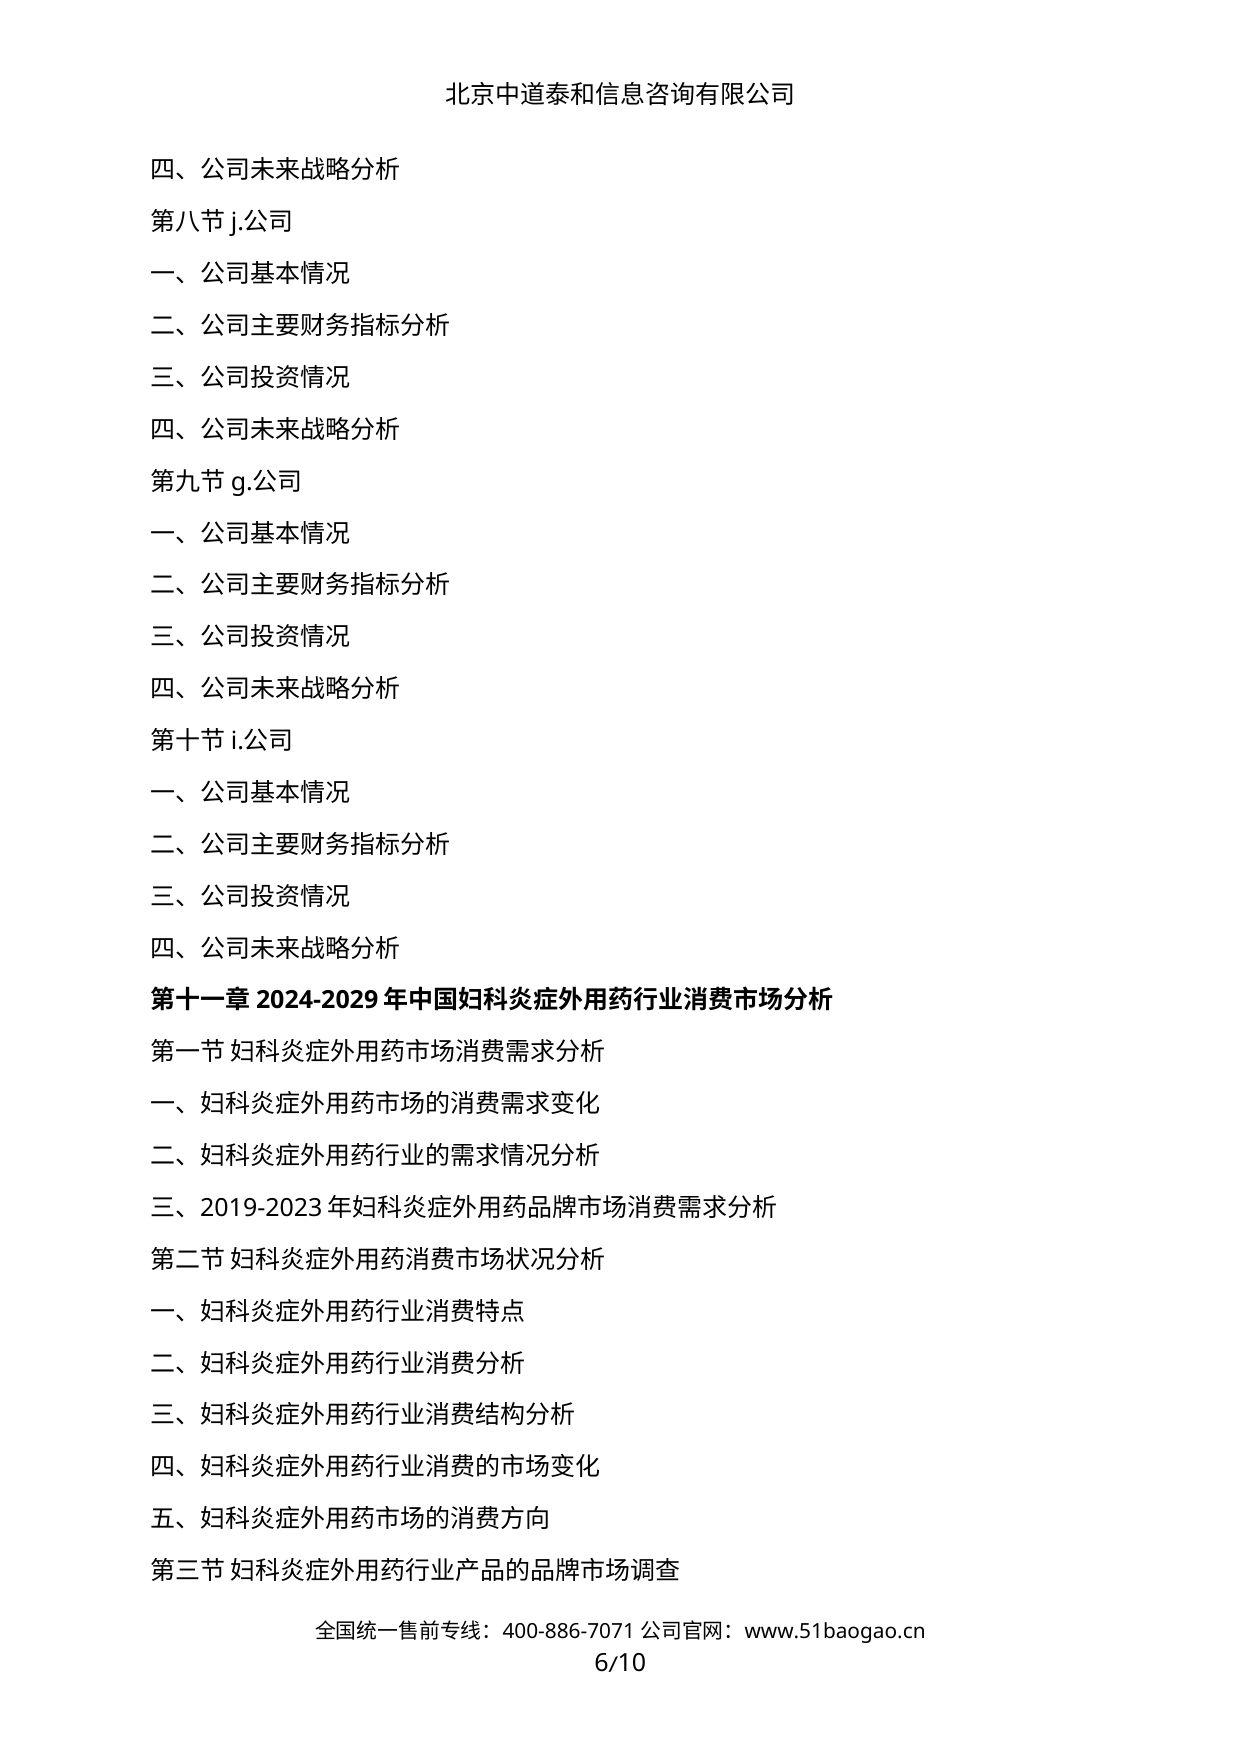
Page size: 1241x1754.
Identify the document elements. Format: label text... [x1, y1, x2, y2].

text 一、妇科炎症外用药市场的消费需求变化 [150, 1084, 1090, 1120]
text 三、公司投资情况 [150, 876, 1090, 912]
text 第九节 g.公司 [150, 461, 1090, 497]
text 第十一章 2024-2029年中国妇科炎症外用药行业消费市场分析 [150, 980, 1090, 1016]
text 四、公司未来战略分析 [150, 150, 1090, 186]
text 第十节 i.公司 [150, 721, 1090, 757]
text 一、公司基本情况 [150, 254, 1090, 290]
text 二、妇科炎症外用药行业的需求情况分析 [150, 1136, 1090, 1172]
text 四、妇科炎症外用药行业消费的市场变化 [150, 1447, 1090, 1483]
text 一、公司基本情况 [150, 772, 1090, 809]
text 第八节 j.公司 [150, 202, 1090, 238]
text 第二节 妇科炎症外用药消费市场状况分析 [150, 1239, 1090, 1276]
text 二、妇科炎症外用药行业消费分析 [150, 1343, 1090, 1379]
text 二、公司主要财务指标分析 [150, 306, 1090, 342]
text 一、妇科炎症外用药行业消费特点 [150, 1291, 1090, 1327]
text 三、2019-2023年妇科炎症外用药品牌市场消费需求分析 [150, 1187, 1090, 1224]
text 三、公司投资情况 [150, 357, 1090, 394]
text 三、妇科炎症外用药行业消费结构分析 [150, 1395, 1090, 1431]
text 第一节 妇科炎症外用药市场消费需求分析 [150, 1032, 1090, 1068]
text 四、公司未来战略分析 [150, 409, 1090, 446]
text 一、公司基本情况 [150, 513, 1090, 549]
text 四、公司未来战略分析 [150, 669, 1090, 705]
text 二、公司主要财务指标分析 [150, 565, 1090, 601]
text 三、公司投资情况 [150, 617, 1090, 653]
text 五、妇科炎症外用药市场的消费方向 [150, 1499, 1090, 1535]
text 第三节 妇科炎症外用药行业产品的品牌市场调查 [150, 1551, 1090, 1587]
text 四、公司未来战略分析 [150, 928, 1090, 964]
text 二、公司主要财务指标分析 [150, 824, 1090, 861]
